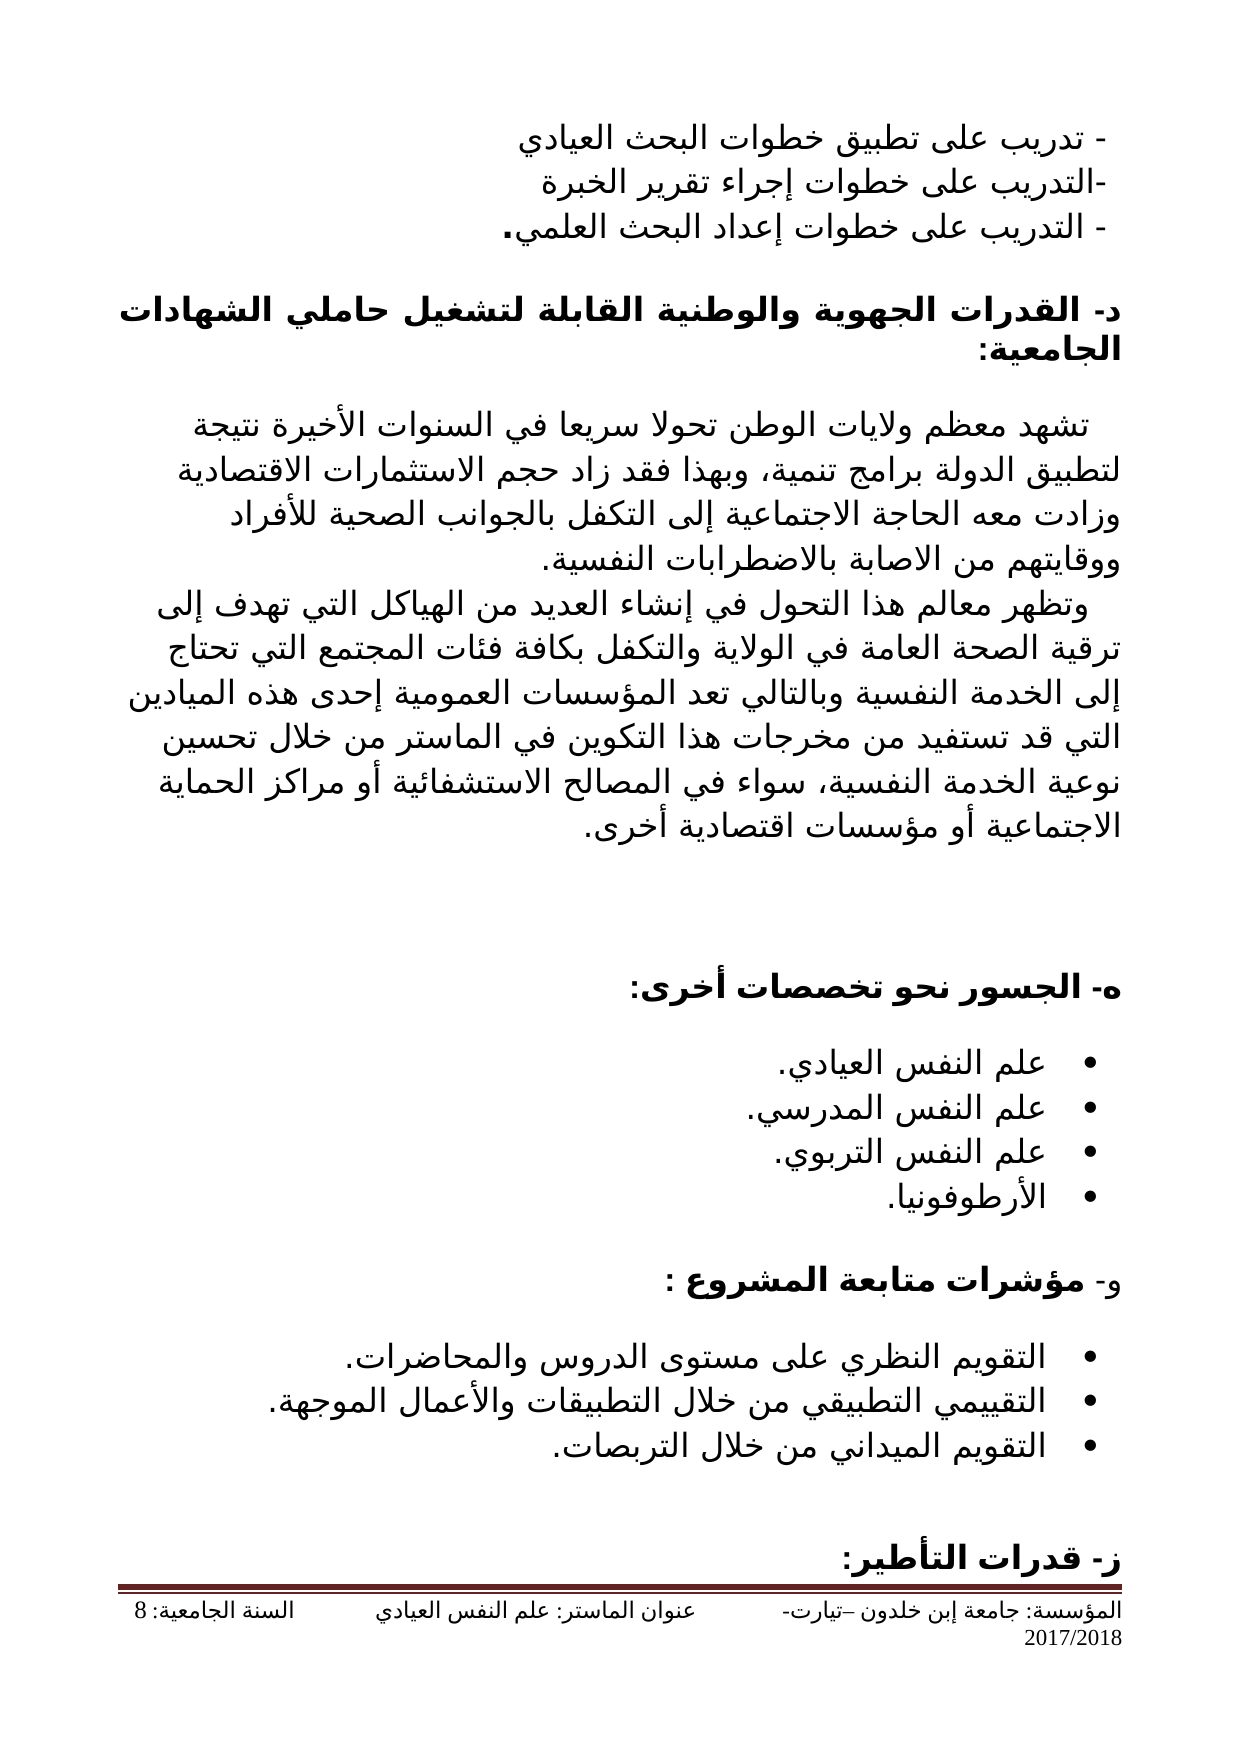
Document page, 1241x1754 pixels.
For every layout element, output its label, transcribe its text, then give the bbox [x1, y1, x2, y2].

list التقييمي التطبيقي من خلال التطبيقات والأعمال الموجهة. [118, 1382, 1084, 1421]
list التقويم النظري على مستوى الدروس والمحاضرات. [118, 1337, 1084, 1376]
list علم النفس العيادي. [118, 1044, 1084, 1082]
text -التدريب على خطوات إجراء تقرير الخبرة [118, 163, 1107, 202]
list التقويم الميداني من خلال التربصات. [118, 1426, 1084, 1465]
text و- مؤشرات متابعة المشروع : [118, 1260, 1122, 1299]
text ز- قدرات التأطير: [118, 1538, 1122, 1577]
list علم النفس المدرسي. [118, 1088, 1084, 1127]
text د- القدرات الجهوية والوطنية القابلة لتشغيل حاملي الشهادات الجامعية: [118, 290, 1122, 367]
text - التدريب على خطوات إعداد البحث العلمي. [118, 207, 1107, 246]
list الأرطوفونيا. [118, 1177, 1084, 1216]
list علم النفس التربوي. [118, 1133, 1084, 1172]
text - تدريب على تطبيق خطوات البحث العيادي [118, 118, 1107, 157]
text ه- الجسور نحو تخصصات أخرى: [118, 967, 1122, 1005]
text تشهد معظم ولايات الوطن تحولا سريعا في السنوات الأخيرة نتيجة لتطبيق الدولة برامج تنمية، وبهذا فقد زاد حجم الاستثمارات الاقتصادية وزادت معه الحاجة الاجتماعية إلى التكفل بالجوانب الصحية للأفراد ووقايتهم من الاصابة بالاضطرابات النفسية. [118, 406, 1122, 578]
text وتظهر معالم هذا التحول في إنشاء العديد من الهياكل التي تهدف إلى ترقية الصحة العامة في الولاية والتكفل بكافة فئات المجتمع التي تحتاج إلى الخدمة النفسية وبالتالي تعد المؤسسات العمومية إحدى هذه الميادين التي قد تستفيد من مخرجات هذا التكوين في الماستر من خلال تحسين نوعية الخدمة النفسية، سواء في المصالح الاستشفائية أو مراكز الحماية الاجتماعية أو مؤسسات اقتصادية أخرى. [118, 584, 1122, 846]
